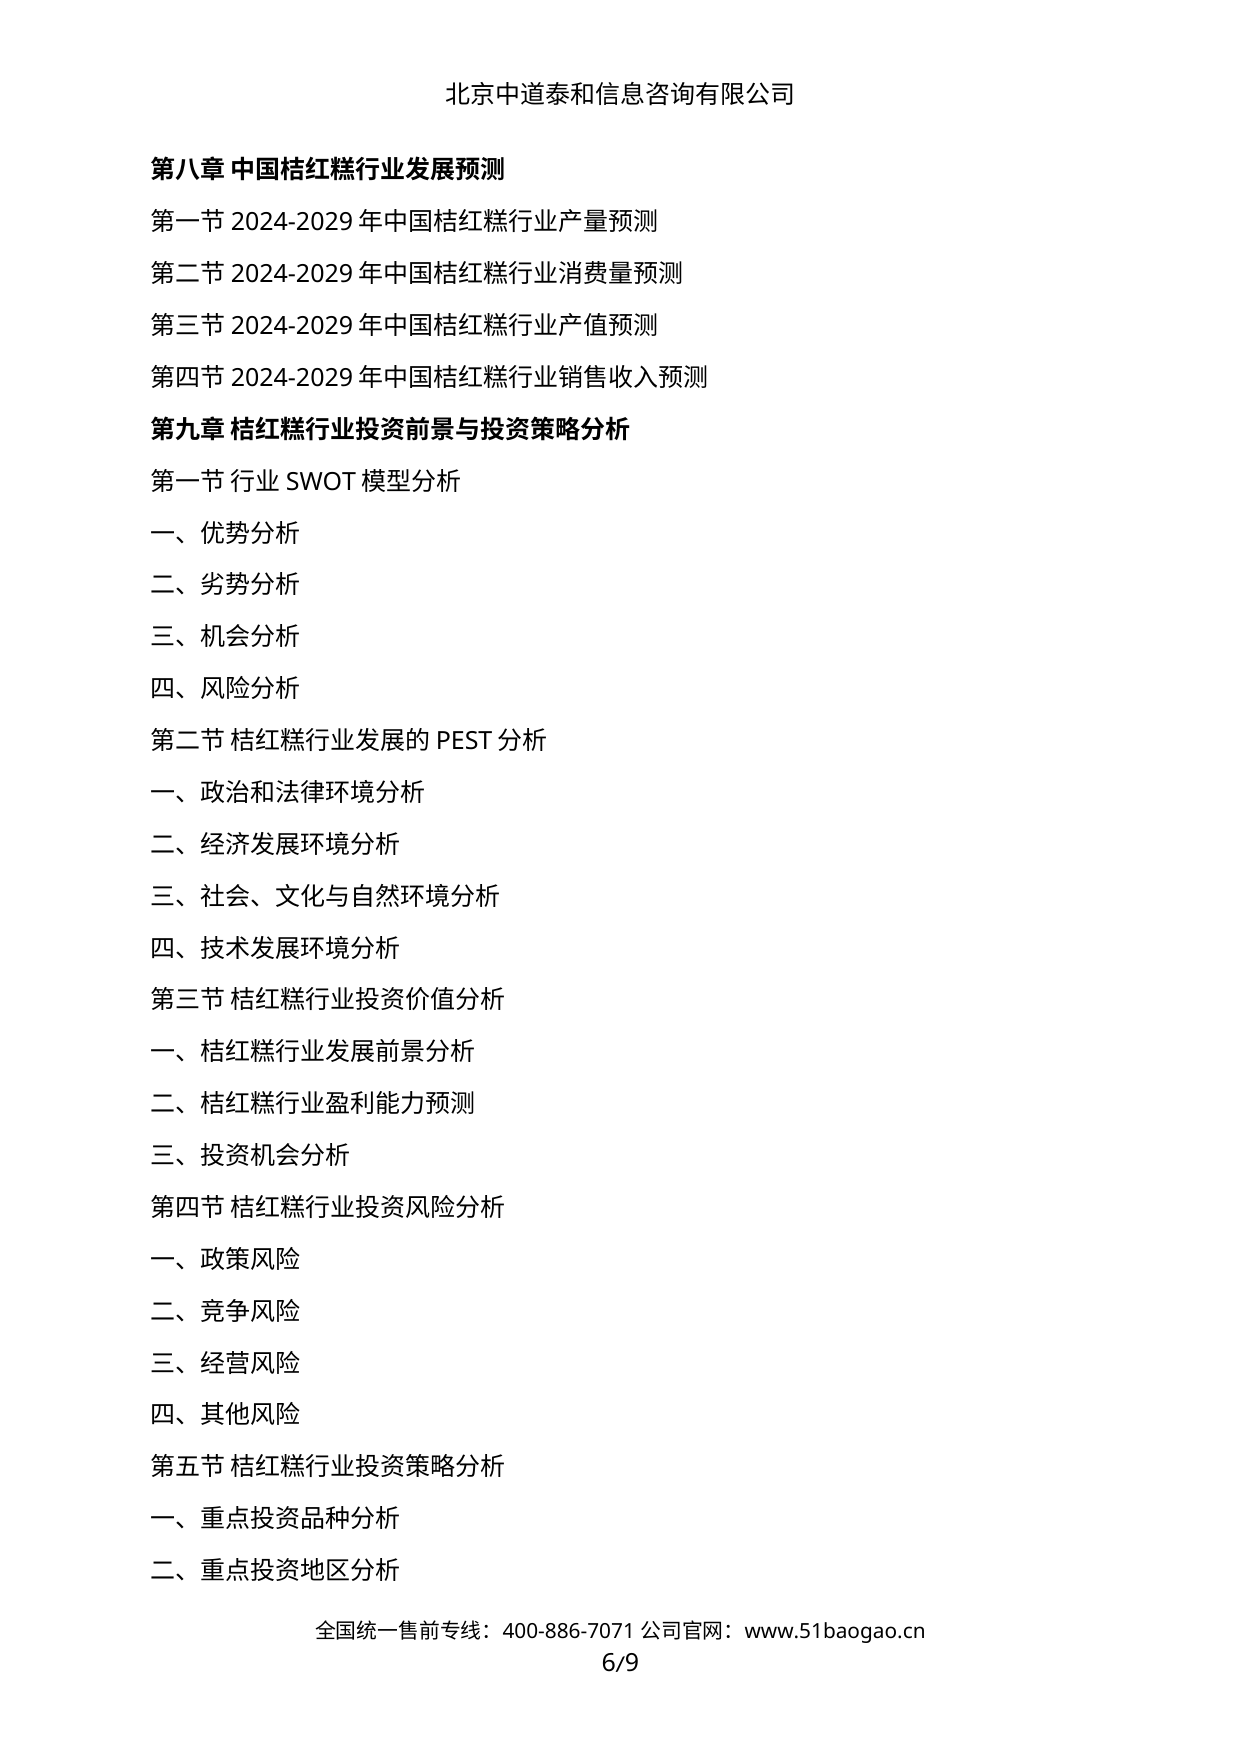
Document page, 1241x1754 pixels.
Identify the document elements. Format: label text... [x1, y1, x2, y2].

text 第四节 2024-2029年中国桔红糕行业销售收入预测 [150, 357, 1090, 394]
text 第五节 桔红糕行业投资策略分析 [150, 1447, 1090, 1483]
text 一、桔红糕行业发展前景分析 [150, 1032, 1090, 1068]
text 二、重点投资地区分析 [150, 1551, 1090, 1587]
text 第二节 2024-2029年中国桔红糕行业消费量预测 [150, 254, 1090, 290]
text 第九章 桔红糕行业投资前景与投资策略分析 [150, 409, 1090, 446]
text 第三节 桔红糕行业投资价值分析 [150, 980, 1090, 1016]
text 三、投资机会分析 [150, 1136, 1090, 1172]
text 第一节 2024-2029年中国桔红糕行业产量预测 [150, 202, 1090, 238]
text 一、重点投资品种分析 [150, 1499, 1090, 1535]
text 二、竞争风险 [150, 1291, 1090, 1327]
text 三、机会分析 [150, 617, 1090, 653]
text 一、政策风险 [150, 1239, 1090, 1276]
text 四、技术发展环境分析 [150, 928, 1090, 964]
text 三、社会、文化与自然环境分析 [150, 876, 1090, 912]
text 第四节 桔红糕行业投资风险分析 [150, 1187, 1090, 1224]
text 四、风险分析 [150, 669, 1090, 705]
text 第一节 行业SWOT模型分析 [150, 461, 1090, 497]
text 二、经济发展环境分析 [150, 824, 1090, 861]
text 二、劣势分析 [150, 565, 1090, 601]
text 二、桔红糕行业盈利能力预测 [150, 1084, 1090, 1120]
text 一、优势分析 [150, 513, 1090, 549]
text 第八章 中国桔红糕行业发展预测 [150, 150, 1090, 186]
text 四、其他风险 [150, 1395, 1090, 1431]
text 一、政治和法律环境分析 [150, 772, 1090, 809]
text 三、经营风险 [150, 1343, 1090, 1379]
text 第三节 2024-2029年中国桔红糕行业产值预测 [150, 306, 1090, 342]
text 第二节 桔红糕行业发展的PEST分析 [150, 721, 1090, 757]
